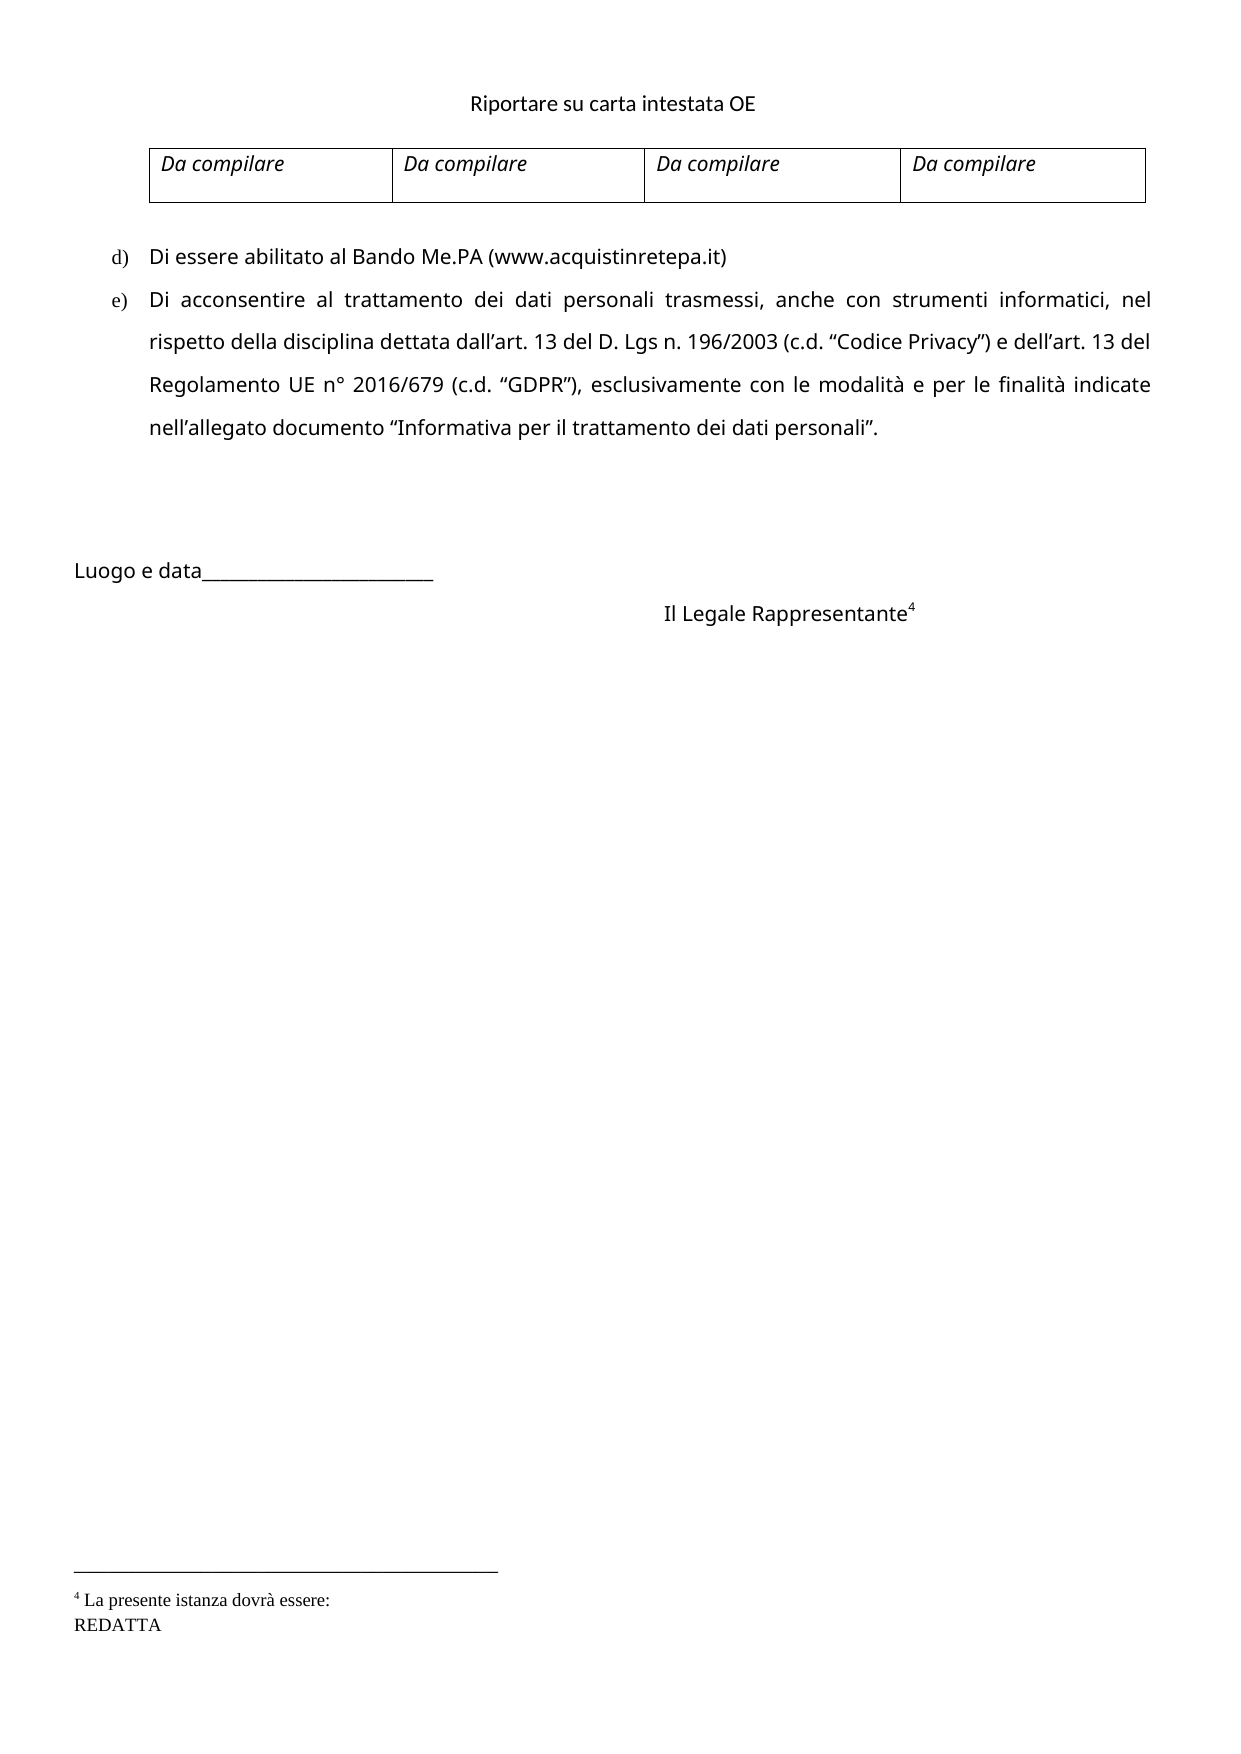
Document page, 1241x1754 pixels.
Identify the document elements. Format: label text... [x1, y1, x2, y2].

table_cell Da compilare [393, 149, 644, 202]
table_cell Da compilare [150, 149, 392, 202]
table_cell Da compilare [645, 149, 900, 202]
text Luogo e data_________________________ [74, 556, 1152, 585]
list Di acconsentire al trattamento dei dati personali trasmessi, anche con strumenti informatici, nel rispetto della disciplina dettata dall’art. 13 del D. Lgs n. 196/2003 (c.d. “Codice Privacy”) e dell’art. 13 del Regolamento UE n° 2016/679 (c.d. “GDPR”), esclusivamente con le modalità e per le finalità indicate nell’allegato documento “Informativa per il trattamento dei dati personali”. [111, 285, 1152, 441]
table_cell Da compilare [901, 149, 1145, 202]
list Di essere abilitato al Bando Me.PA (www.acquistinretepa.it) [111, 242, 1152, 271]
text _____________________________________ [74, 1549, 1152, 1576]
text REDATTA [74, 1614, 1152, 1635]
text 4 La presente istanza dovrà essere: [74, 1589, 1152, 1611]
text Il Legale Rappresentante4 [74, 599, 1152, 627]
